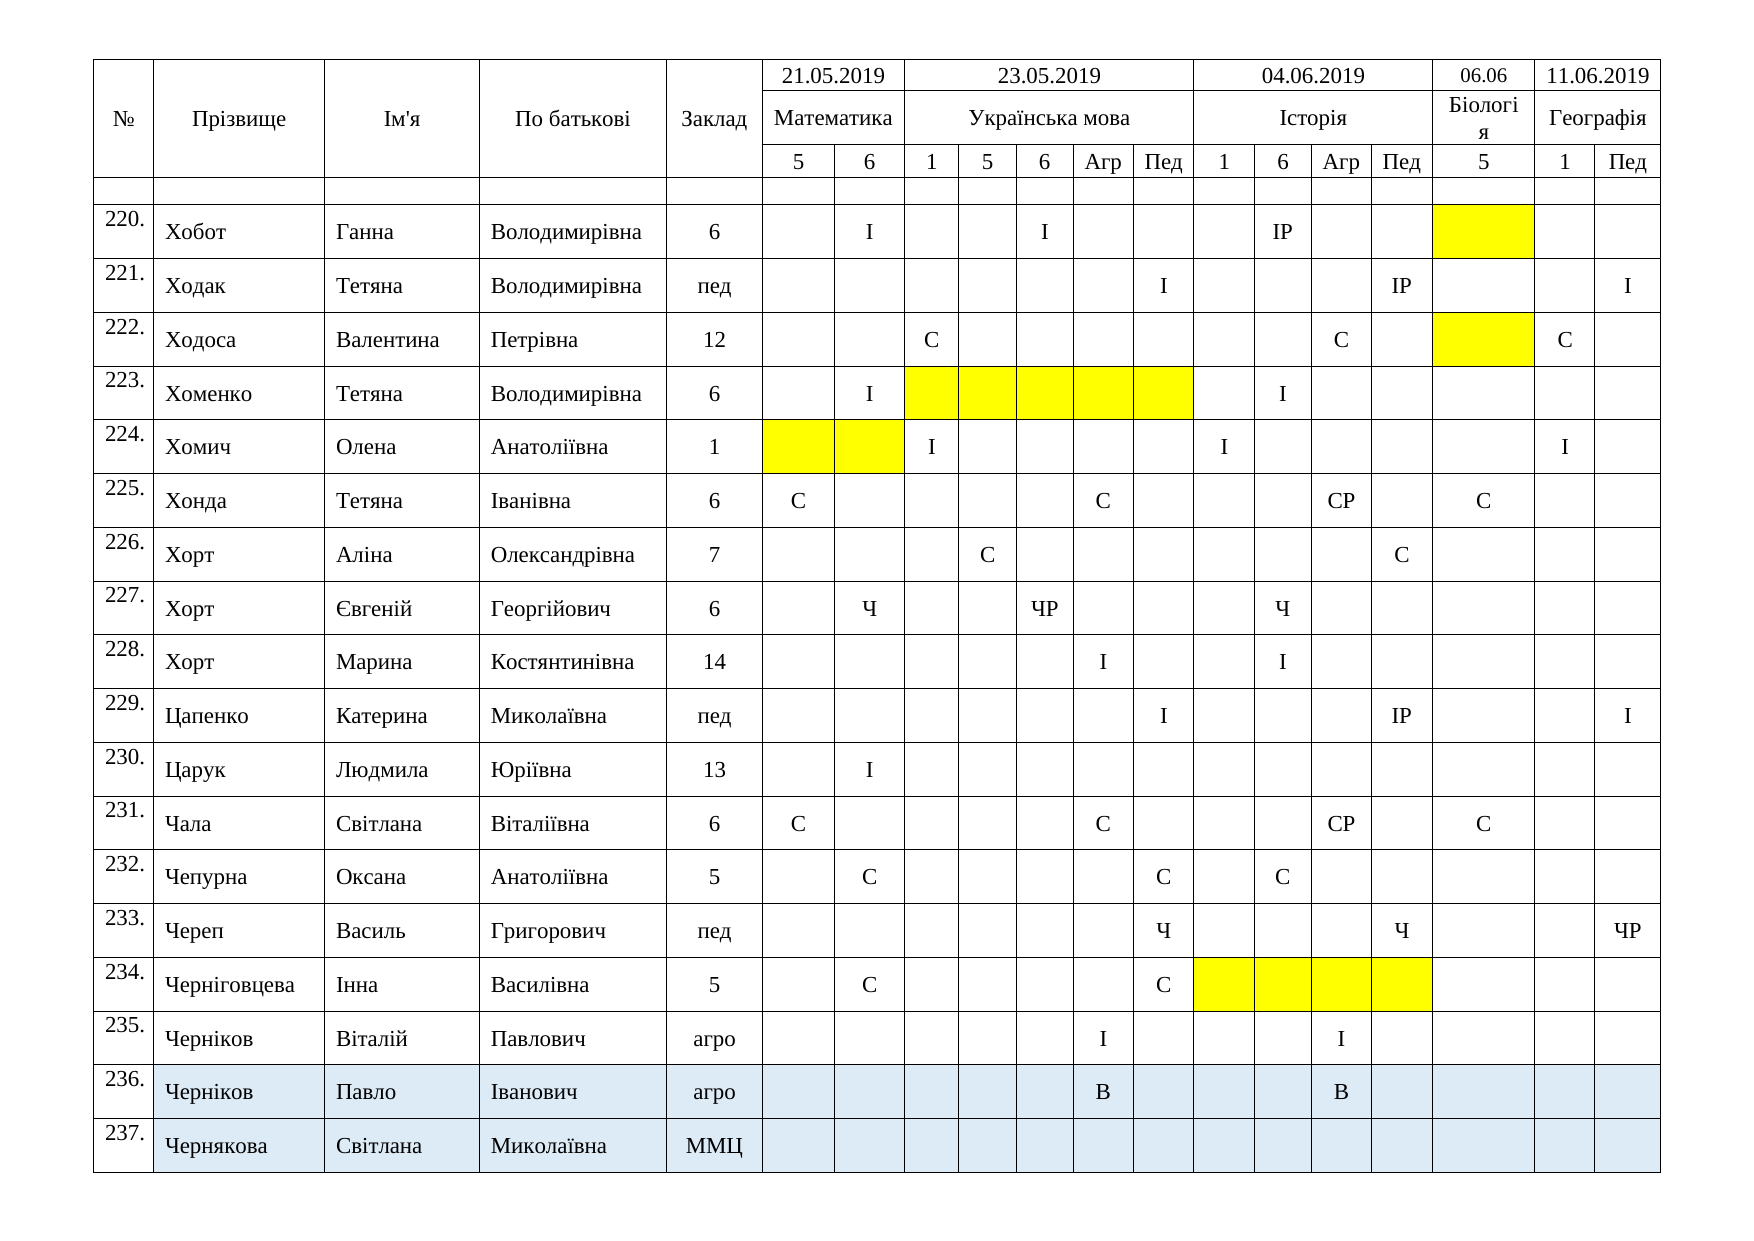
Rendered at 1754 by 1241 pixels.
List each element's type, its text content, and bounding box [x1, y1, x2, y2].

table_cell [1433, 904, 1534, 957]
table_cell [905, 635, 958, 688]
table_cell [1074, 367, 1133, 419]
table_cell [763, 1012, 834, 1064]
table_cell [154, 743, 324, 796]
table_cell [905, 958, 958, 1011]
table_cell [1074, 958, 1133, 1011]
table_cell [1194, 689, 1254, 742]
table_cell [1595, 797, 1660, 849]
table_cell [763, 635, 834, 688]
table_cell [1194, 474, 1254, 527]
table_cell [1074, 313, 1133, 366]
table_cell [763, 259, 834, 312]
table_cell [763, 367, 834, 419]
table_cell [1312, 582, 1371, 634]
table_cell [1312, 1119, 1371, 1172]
table_header 21.05.2019 [763, 60, 904, 90]
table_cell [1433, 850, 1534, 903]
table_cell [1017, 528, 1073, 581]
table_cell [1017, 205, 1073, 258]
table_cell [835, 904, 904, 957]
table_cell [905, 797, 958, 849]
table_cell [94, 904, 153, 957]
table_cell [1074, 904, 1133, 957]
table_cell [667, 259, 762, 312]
table_header Прізвище [154, 60, 324, 177]
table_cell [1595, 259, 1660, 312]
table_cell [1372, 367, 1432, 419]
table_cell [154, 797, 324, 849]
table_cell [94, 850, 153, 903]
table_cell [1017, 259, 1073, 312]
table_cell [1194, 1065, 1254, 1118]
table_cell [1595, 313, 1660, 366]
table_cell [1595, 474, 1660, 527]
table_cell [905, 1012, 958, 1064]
table_header № [94, 60, 153, 177]
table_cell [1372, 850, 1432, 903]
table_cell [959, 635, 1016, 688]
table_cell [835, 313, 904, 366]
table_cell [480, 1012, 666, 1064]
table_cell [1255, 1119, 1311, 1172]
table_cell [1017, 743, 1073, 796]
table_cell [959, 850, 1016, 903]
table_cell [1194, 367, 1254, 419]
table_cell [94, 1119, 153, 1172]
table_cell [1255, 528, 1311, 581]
table_cell 6 [835, 145, 904, 177]
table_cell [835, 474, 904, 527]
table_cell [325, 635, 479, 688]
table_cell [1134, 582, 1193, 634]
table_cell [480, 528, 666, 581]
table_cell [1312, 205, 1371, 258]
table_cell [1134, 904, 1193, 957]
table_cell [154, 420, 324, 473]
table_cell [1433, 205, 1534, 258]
table_cell Агр [1312, 145, 1371, 177]
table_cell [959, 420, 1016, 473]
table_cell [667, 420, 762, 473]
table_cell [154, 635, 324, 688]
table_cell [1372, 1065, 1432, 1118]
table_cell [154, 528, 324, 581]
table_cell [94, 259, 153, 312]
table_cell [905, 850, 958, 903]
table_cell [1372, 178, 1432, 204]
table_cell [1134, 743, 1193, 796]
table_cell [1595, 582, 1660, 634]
table_header 11.06.2019 [1535, 60, 1660, 90]
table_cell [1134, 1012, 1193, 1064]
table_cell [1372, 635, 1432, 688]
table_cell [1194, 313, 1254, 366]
table_header 23.05.2019 [905, 60, 1193, 90]
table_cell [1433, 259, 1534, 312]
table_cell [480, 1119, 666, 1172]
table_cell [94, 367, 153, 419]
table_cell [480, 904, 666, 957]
table_cell 1 [905, 145, 958, 177]
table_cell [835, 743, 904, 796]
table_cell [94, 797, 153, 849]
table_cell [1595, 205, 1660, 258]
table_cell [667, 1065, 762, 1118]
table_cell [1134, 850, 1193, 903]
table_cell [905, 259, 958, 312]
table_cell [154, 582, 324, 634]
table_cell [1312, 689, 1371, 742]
table_cell 5 [763, 145, 834, 177]
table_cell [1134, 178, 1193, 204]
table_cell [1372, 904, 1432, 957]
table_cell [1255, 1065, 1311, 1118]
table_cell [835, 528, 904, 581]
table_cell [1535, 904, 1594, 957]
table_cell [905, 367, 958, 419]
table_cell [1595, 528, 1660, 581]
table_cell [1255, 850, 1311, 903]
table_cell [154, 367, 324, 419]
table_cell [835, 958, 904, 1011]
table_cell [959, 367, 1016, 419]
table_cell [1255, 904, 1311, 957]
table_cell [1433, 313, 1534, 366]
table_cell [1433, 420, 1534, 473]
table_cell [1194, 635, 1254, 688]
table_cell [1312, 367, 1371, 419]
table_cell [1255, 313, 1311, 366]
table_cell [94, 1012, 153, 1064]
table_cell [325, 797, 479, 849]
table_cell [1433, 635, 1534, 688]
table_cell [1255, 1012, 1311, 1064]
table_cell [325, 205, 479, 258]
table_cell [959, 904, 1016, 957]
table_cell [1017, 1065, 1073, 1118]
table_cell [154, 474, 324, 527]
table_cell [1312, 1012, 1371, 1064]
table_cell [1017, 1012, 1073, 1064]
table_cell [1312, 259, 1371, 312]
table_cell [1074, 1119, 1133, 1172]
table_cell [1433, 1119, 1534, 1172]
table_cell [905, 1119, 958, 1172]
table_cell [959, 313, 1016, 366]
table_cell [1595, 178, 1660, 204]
table_cell Пед [1134, 145, 1193, 177]
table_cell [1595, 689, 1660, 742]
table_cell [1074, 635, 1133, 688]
table_cell Пед [1372, 145, 1432, 177]
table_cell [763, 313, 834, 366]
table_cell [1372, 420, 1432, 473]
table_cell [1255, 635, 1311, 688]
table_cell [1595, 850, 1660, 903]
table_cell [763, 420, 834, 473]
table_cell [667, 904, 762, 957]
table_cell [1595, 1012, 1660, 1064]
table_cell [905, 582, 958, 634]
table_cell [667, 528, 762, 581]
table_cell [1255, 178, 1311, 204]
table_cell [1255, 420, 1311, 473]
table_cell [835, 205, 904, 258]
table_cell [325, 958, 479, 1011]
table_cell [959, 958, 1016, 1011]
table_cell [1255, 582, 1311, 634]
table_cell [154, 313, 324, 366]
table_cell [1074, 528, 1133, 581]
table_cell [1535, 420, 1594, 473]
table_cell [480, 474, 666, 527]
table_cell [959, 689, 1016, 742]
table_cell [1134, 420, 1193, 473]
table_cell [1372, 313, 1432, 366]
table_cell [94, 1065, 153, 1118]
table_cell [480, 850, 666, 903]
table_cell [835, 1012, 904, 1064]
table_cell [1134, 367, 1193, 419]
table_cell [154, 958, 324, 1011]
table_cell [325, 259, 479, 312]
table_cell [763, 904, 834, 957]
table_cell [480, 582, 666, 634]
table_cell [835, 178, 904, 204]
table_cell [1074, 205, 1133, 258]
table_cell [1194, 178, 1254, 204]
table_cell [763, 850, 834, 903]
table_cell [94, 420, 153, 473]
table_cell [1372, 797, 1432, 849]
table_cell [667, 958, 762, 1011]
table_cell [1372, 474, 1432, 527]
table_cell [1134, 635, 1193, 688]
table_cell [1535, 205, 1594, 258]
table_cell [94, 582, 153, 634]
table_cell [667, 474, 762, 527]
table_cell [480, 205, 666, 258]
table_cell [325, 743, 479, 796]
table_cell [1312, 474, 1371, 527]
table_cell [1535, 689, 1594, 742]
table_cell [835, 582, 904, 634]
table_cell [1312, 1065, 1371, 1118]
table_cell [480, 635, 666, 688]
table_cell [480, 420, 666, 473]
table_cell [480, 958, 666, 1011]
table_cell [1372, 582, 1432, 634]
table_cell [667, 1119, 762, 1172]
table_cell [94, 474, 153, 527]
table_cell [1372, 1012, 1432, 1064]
table_cell Історія [1194, 91, 1432, 144]
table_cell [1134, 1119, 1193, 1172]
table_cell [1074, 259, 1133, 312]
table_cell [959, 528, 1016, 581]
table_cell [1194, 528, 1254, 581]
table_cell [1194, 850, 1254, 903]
table_cell Географія [1535, 91, 1660, 144]
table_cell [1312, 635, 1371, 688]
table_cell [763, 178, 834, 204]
table_header 06.06 [1433, 60, 1534, 90]
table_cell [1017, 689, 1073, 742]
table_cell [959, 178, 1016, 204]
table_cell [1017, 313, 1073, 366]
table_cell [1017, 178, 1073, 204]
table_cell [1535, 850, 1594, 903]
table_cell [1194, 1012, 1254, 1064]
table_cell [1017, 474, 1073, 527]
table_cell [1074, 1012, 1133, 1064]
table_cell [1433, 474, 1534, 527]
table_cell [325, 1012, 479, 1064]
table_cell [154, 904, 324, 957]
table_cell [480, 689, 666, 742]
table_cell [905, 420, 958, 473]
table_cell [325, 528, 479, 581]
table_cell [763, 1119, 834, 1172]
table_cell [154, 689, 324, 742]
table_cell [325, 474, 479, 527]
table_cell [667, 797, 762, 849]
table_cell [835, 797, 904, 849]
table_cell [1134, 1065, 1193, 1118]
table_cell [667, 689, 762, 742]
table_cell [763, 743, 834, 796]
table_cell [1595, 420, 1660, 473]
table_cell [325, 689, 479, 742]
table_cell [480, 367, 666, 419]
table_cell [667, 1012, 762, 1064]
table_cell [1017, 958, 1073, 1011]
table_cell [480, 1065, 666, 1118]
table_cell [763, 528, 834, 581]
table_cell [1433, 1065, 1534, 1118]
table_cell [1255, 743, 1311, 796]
table_cell 6 [1255, 145, 1311, 177]
table_header По батькові [480, 60, 666, 177]
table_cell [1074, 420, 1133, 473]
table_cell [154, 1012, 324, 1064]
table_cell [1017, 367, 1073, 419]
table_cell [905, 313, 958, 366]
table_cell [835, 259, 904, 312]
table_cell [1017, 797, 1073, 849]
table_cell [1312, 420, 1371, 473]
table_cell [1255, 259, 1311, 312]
table_cell 1 [1535, 145, 1594, 177]
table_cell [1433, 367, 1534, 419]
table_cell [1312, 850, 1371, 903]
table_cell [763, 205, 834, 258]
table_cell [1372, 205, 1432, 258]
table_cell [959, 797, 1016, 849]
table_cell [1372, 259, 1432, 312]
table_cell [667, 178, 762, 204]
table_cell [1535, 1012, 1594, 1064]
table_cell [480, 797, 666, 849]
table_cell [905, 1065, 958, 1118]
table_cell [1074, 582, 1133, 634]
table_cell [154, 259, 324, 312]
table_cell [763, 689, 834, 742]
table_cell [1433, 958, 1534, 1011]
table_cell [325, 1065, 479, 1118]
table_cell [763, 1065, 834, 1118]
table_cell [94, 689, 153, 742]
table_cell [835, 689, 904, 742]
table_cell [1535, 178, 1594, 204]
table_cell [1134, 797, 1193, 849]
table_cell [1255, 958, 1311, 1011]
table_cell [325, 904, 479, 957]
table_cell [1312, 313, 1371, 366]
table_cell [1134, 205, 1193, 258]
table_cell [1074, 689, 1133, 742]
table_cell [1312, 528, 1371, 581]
table_cell Агр [1074, 145, 1133, 177]
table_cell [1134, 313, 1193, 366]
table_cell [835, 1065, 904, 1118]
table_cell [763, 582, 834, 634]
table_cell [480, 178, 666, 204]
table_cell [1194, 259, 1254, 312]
table_header Ім'я [325, 60, 479, 177]
table_cell 5 [1433, 145, 1534, 177]
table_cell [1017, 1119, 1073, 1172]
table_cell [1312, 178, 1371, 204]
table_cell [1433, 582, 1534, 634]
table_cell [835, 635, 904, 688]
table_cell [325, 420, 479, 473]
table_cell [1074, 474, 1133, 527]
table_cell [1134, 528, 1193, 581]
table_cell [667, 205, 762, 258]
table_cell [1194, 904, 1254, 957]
table_cell 1 [1194, 145, 1254, 177]
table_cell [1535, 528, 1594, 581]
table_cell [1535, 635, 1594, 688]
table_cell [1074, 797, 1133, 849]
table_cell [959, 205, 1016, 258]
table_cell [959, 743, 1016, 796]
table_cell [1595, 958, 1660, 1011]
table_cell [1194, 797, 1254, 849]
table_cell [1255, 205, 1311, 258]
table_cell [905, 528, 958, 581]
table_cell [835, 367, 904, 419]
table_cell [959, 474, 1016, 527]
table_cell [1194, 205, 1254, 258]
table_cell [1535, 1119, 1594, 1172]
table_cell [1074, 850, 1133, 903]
table_header Заклад [667, 60, 762, 177]
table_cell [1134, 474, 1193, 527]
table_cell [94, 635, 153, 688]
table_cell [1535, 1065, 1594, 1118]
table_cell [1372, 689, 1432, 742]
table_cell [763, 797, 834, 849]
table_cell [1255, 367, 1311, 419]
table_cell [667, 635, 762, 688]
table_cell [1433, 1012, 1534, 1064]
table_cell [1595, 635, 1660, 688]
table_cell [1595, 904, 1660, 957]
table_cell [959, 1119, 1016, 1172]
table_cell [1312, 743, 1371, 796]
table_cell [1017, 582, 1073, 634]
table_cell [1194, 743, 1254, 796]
table_cell Математика [763, 91, 904, 144]
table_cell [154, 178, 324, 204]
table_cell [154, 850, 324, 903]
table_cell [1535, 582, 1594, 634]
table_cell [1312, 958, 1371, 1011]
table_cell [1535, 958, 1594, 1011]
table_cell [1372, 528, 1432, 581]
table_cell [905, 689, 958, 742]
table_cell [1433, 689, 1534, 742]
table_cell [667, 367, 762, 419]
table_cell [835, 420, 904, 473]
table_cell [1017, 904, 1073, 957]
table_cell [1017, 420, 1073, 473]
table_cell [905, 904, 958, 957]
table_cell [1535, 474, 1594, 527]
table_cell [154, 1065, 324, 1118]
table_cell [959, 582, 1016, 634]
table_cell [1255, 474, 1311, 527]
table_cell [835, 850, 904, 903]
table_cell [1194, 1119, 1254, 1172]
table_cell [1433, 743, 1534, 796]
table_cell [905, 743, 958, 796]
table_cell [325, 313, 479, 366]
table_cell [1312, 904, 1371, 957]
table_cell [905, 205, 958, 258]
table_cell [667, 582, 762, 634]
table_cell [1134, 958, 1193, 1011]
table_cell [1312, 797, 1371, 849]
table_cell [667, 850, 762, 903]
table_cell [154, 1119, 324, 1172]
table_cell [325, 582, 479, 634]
table_cell Пед [1595, 145, 1660, 177]
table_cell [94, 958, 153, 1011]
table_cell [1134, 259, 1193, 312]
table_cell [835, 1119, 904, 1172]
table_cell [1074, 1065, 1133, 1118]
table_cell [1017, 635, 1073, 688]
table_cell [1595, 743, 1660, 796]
table_cell 5 [959, 145, 1016, 177]
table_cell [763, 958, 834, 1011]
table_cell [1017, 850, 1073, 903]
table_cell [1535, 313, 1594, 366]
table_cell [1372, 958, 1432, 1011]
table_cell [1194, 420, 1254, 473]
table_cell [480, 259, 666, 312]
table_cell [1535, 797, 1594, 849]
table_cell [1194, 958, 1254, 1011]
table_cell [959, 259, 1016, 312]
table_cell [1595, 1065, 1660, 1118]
table_cell Українська мова [905, 91, 1193, 144]
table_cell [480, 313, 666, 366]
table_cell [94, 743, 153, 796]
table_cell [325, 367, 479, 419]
table_cell 6 [1017, 145, 1073, 177]
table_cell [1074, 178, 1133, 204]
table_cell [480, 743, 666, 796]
table_header 04.06.2019 [1194, 60, 1432, 90]
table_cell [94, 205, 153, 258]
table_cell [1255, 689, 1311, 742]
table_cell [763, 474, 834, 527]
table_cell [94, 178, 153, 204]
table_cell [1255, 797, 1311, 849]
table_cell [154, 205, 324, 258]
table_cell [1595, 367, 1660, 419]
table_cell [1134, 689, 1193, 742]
table_cell Біологія [1433, 91, 1534, 144]
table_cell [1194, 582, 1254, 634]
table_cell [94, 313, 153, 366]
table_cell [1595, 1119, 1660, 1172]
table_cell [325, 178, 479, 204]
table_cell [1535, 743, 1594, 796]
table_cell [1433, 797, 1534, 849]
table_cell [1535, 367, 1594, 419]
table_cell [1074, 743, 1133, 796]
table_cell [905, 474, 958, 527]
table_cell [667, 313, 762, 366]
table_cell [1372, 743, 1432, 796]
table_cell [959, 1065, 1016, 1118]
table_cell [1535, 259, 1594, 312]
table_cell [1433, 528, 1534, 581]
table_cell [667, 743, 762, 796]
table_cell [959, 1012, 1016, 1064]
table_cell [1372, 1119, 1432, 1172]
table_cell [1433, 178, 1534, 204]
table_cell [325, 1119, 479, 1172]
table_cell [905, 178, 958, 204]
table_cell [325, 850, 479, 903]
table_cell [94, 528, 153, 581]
